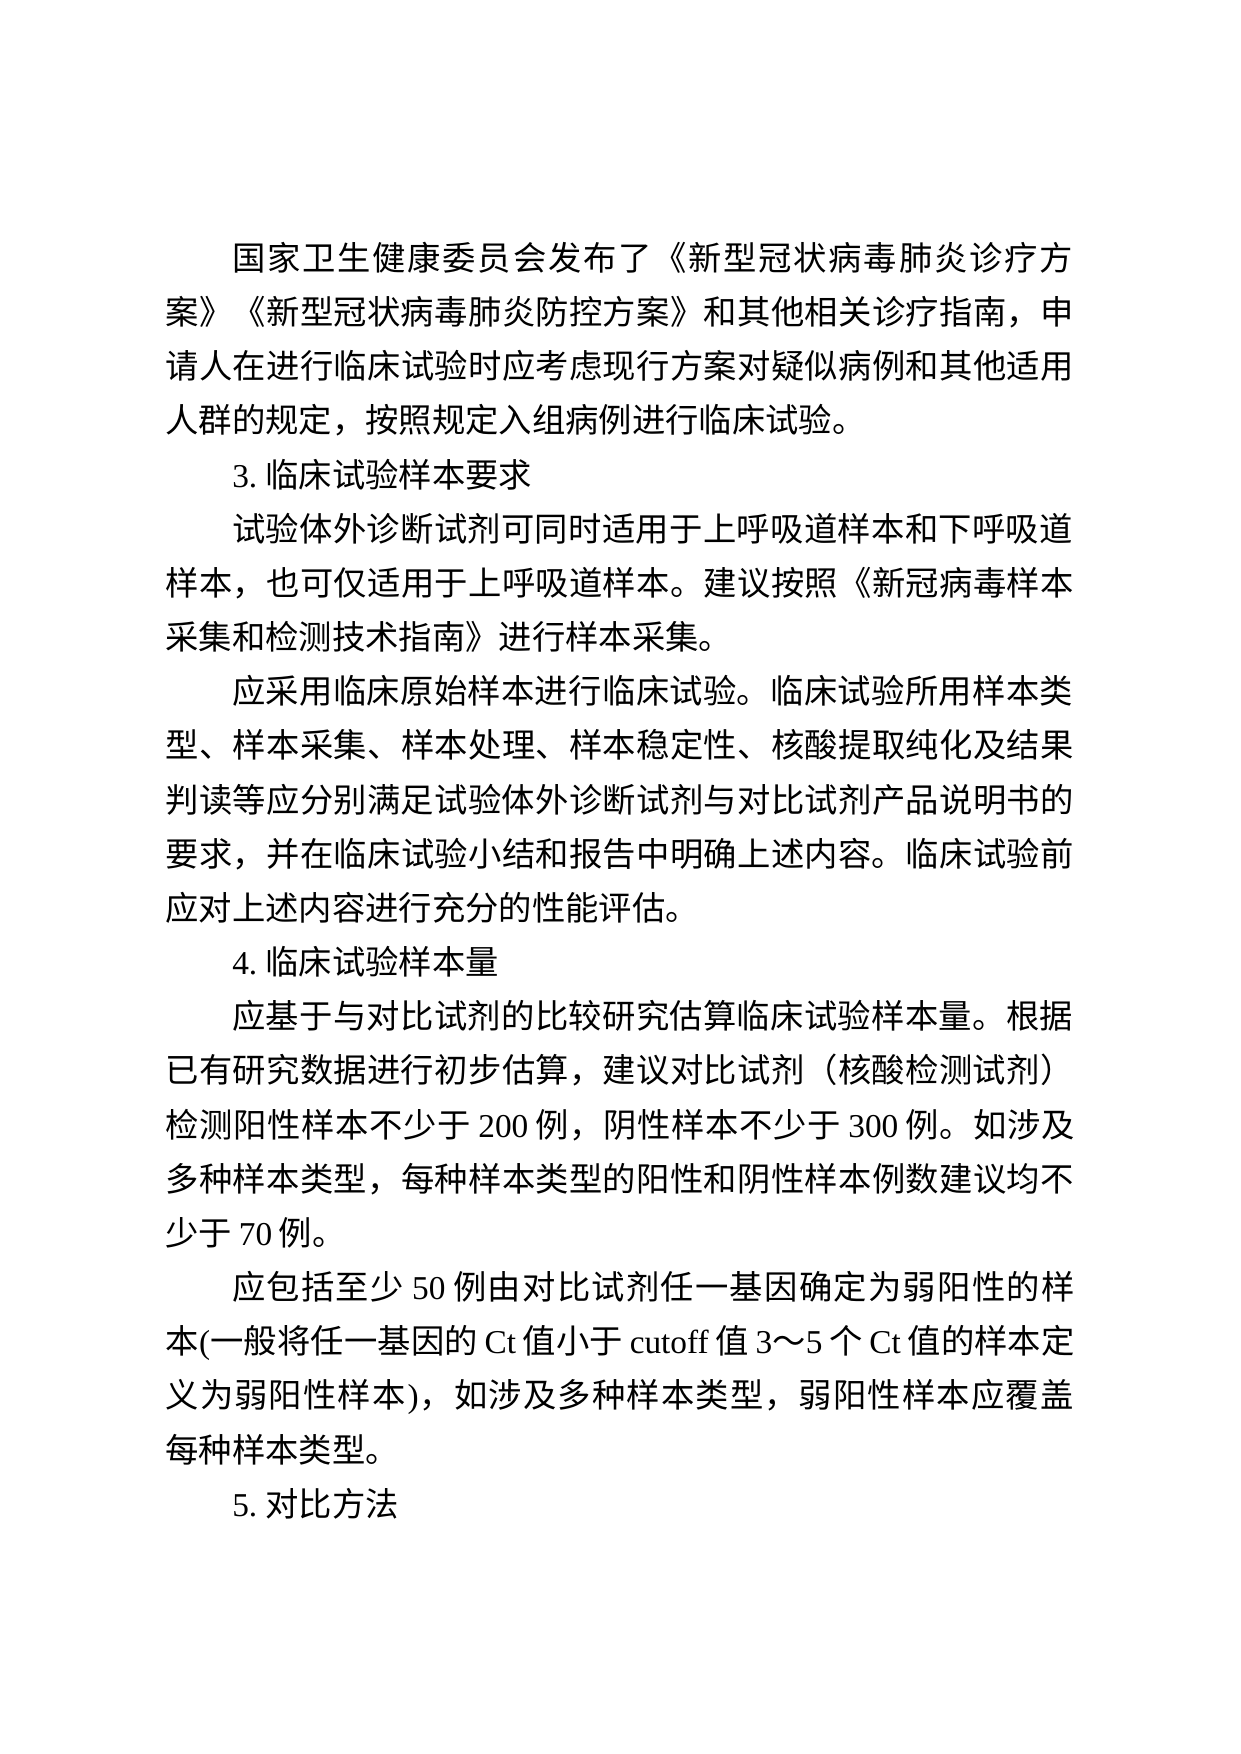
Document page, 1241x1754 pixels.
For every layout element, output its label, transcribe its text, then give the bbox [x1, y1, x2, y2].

text 5. 对比方法 [165, 1473, 1075, 1527]
text 应包括至少50例由对比试剂任一基因确定为弱阳性的样本(一般将任一基因的Ct值小于cutoff值3～5个Ct值的样本定义为弱阳性样本)，如涉及多种样本类型，弱阳性样本应覆盖每种样本类型。 [165, 1256, 1075, 1473]
text 应基于与对比试剂的比较研究估算临床试验样本量。根据已有研究数据进行初步估算，建议对比试剂（核酸检测试剂）检测阳性样本不少于200例，阴性样本不少于300例。如涉及多种样本类型，每种样本类型的阳性和阴性样本例数建议均不少于70例。 [165, 985, 1075, 1256]
text 国家卫生健康委员会发布了《新型冠状病毒肺炎诊疗方案》《新型冠状病毒肺炎防控方案》和其他相关诊疗指南，申请人在进行临床试验时应考虑现行方案对疑似病例和其他适用人群的规定，按照规定入组病例进行临床试验。 [165, 227, 1075, 444]
text 3. 临床试验样本要求 [165, 444, 1075, 498]
text 4. 临床试验样本量 [165, 931, 1075, 985]
text 试验体外诊断试剂可同时适用于上呼吸道样本和下呼吸道样本，也可仅适用于上呼吸道样本。建议按照《新冠病毒样本采集和检测技术指南》进行样本采集。 [165, 498, 1075, 660]
text 应采用临床原始样本进行临床试验。临床试验所用样本类型、样本采集、样本处理、样本稳定性、核酸提取纯化及结果判读等应分别满足试验体外诊断试剂与对比试剂产品说明书的要求，并在临床试验小结和报告中明确上述内容。临床试验前应对上述内容进行充分的性能评估。 [165, 660, 1075, 931]
